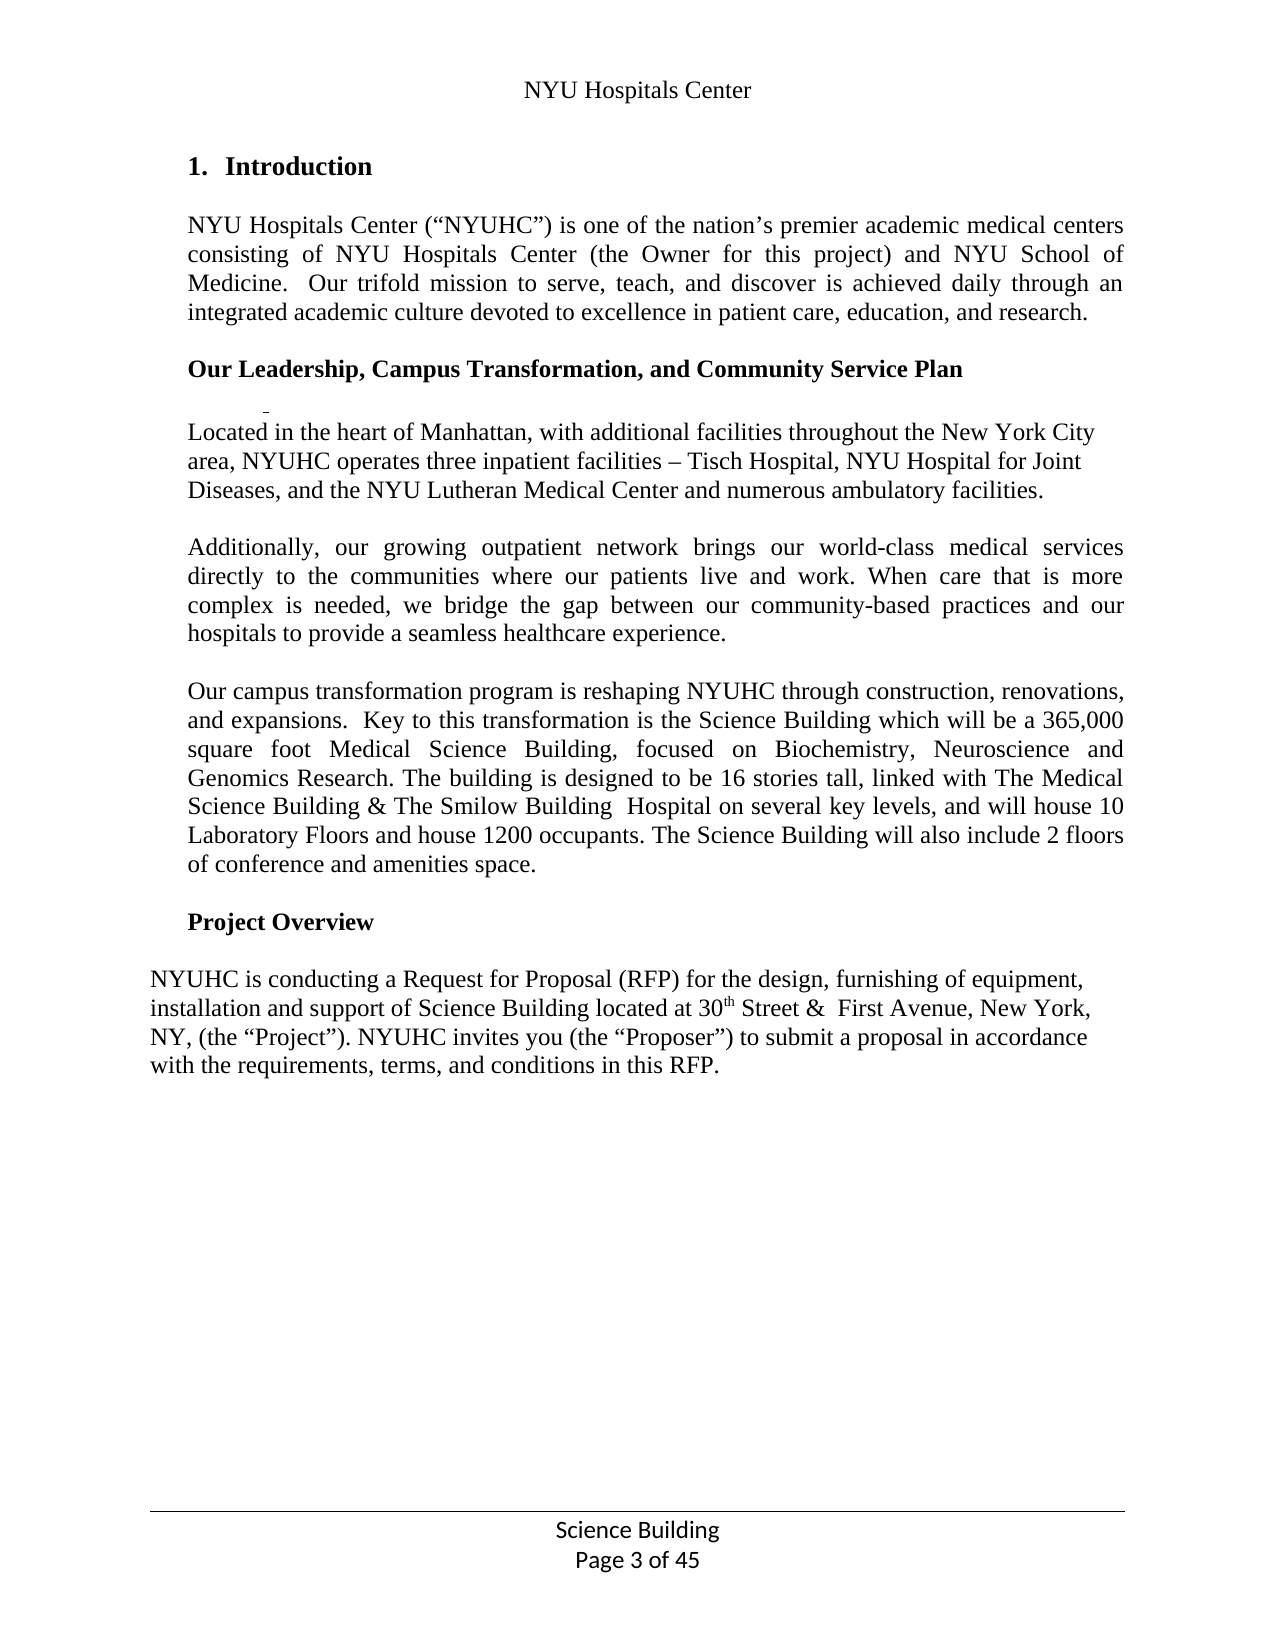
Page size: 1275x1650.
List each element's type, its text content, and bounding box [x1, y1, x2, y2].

subtitle Introduction [187, 150, 1125, 181]
text Our campus transformation program is reshaping NYUHC through construction, renovations, and expansions. Key to this transformation is the Science Building which will be a 365,000 square foot Medical Science Building, focused on Biochemistry, Neuroscience and Genomics Research. The building is designed to be 16 stories tall, linked with The Medical Science Building & The Smilow Building Hospital on several key levels, and will house 10 Laboratory Floors and house 1200 occupants. The Science Building will also include 2 floors of conference and amenities space. [187, 676, 1125, 878]
text Our Leadership, Campus Transformation, and Community Service Plan [187, 354, 1125, 383]
text Additionally, our growing outpatient network brings our world-class medical services directly to the communities where our patients live and work. When care that is more complex is needed, we bridge the gap between our community-based practices and our hospitals to provide a seamless healthcare experience. [187, 532, 1125, 647]
text Project Overview [187, 907, 1125, 936]
text NYUHC is conducting a Request for Proposal (RFP) for the design, furnishing of equipment, installation and support of Science Building located at 30th Street & First Avenue, New York, NY, (the “Project”). NYUHC invites you (the “Proposer”) to submit a proposal in accordance with the requirements, terms, and conditions in this RFP. [150, 964, 1125, 1079]
text Located in the heart of Manhattan, with additional facilities throughout the New York City area, NYUHC operates three inpatient facilities – Tisch Hospital, NYU Hospital for Joint Diseases, and the NYU Lutheran Medical Center and numerous ambulatory facilities. [187, 417, 1125, 503]
text NYU Hospitals Center (“NYUHC”) is one of the nation’s premier academic medical centers consisting of NYU Hospitals Center (the Owner for this project) and NYU School of Medicine. Our trifold mission to serve, teach, and discover is achieved daily through an integrated academic culture devoted to excellence in patient care, education, and research. [187, 210, 1125, 325]
